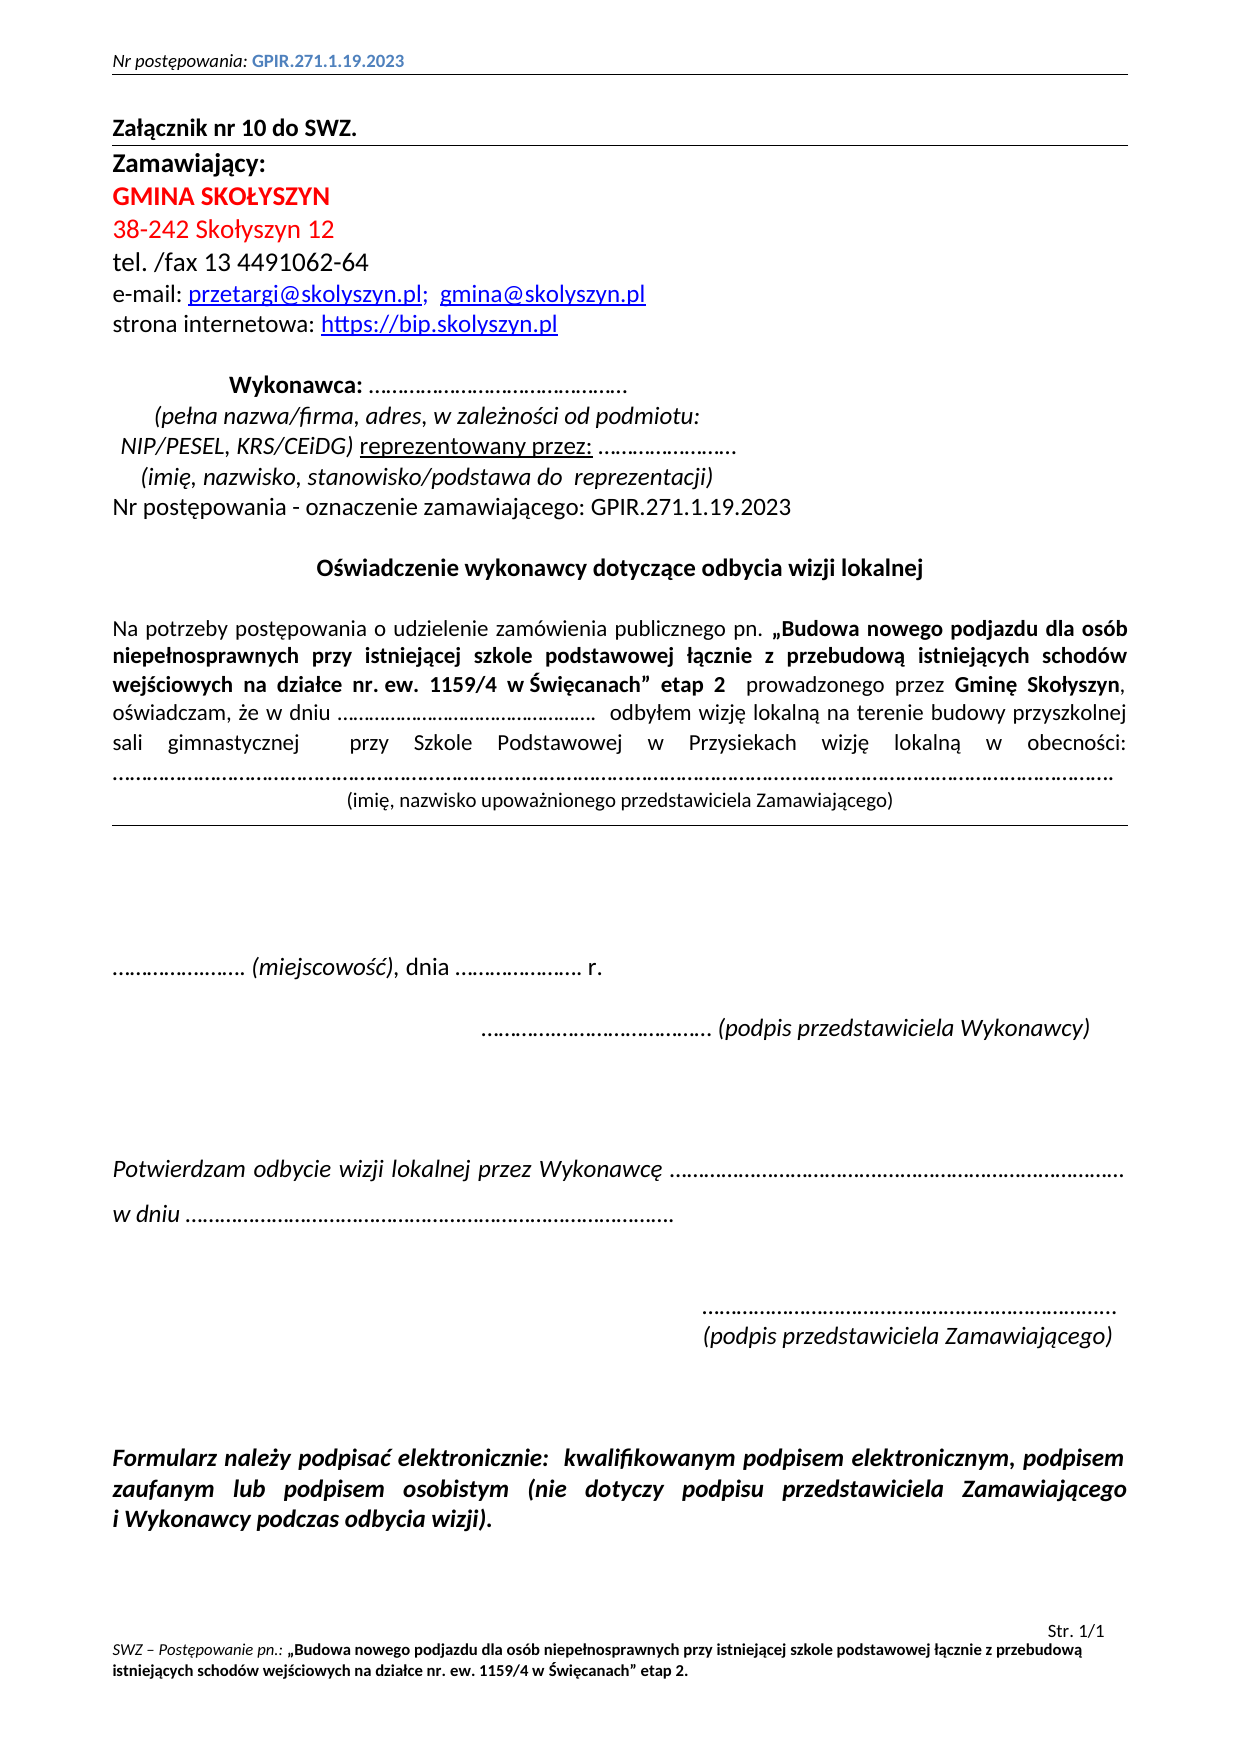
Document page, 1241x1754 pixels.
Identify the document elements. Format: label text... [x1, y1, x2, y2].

text ………….……………………… (podpis przedstawiciela Wykonawcy) [112, 1013, 1128, 1043]
text GMINA SKOŁYSZYN [112, 179, 1128, 212]
text Potwierdzam odbycie wizji lokalnej przez Wykonawcę ……………………………….…………………………………… w dniu …………………………………………………………………………. [112, 1153, 1128, 1229]
text Na potrzeby postępowania o udzielenie zamówienia publicznego pn. „Budowa nowego podjazdu dla osób niepełnosprawnych przy istniejącej szkole podstawowej łącznie z przebudową istniejących schodów wejściowych na działce nr. ew. 1159/4 w Święcanach” etap 2 prowadzonego przez Gminę Skołyszyn, oświadczam, że w dniu …………………………………………. odbyłem wizję lokalną na terenie budowy przyszkolnej sali gimnastycznej przy Szkole Podstawowej w Przysiekach wizję lokalną w obecności: ………………………………………………………………………………………………………..………………………………………………. [112, 614, 1128, 787]
text ……………………………………………………………... [112, 1290, 1128, 1321]
text e-mail: przetargi@skolyszyn.pl; gmina@skolyszyn.pl [112, 278, 1128, 308]
text Załącznik nr 10 do SWZ. [112, 112, 1128, 145]
text Nr postępowania - oznaczenie zamawiającego: GPIR.271.1.19.2023 [112, 492, 1128, 522]
text (imię, nazwisko, stanowisko/podstawa do reprezentacji) [112, 461, 744, 492]
text strona internetowa: https://bip.skolyszyn.pl [112, 308, 1128, 339]
text Zamawiający: [112, 146, 1128, 179]
text Wykonawca: ……………………………………… [112, 369, 744, 400]
text Formularz należy podpisać elektronicznie: kwalifikowanym podpisem elektronicznym, podpisem zaufanym lub podpisem osobistym (nie dotyczy podpisu przedstawiciela Zamawiającego i Wykonawcy podczas odbycia wizji). [112, 1443, 1128, 1534]
text …………….……. (miejscowość), dnia …………………. r. [112, 952, 1128, 982]
text (imię, nazwisko upoważnionego przedstawiciela Zamawiającego) [112, 787, 1128, 812]
text (pełna nazwa/firma, adres, w zależności od podmiotu: NIP/PESEL, KRS/CEiDG) reprezentowany przez: …………………… [112, 400, 744, 461]
text tel. /fax 13 4491062-64 [112, 245, 1128, 278]
text (podpis przedstawiciela Zamawiającego) [112, 1321, 1128, 1351]
text Oświadczenie wykonawcy dotyczące odbycia wizji lokalnej [112, 553, 1128, 583]
text 38-242 Skołyszyn 12 [112, 212, 1128, 245]
